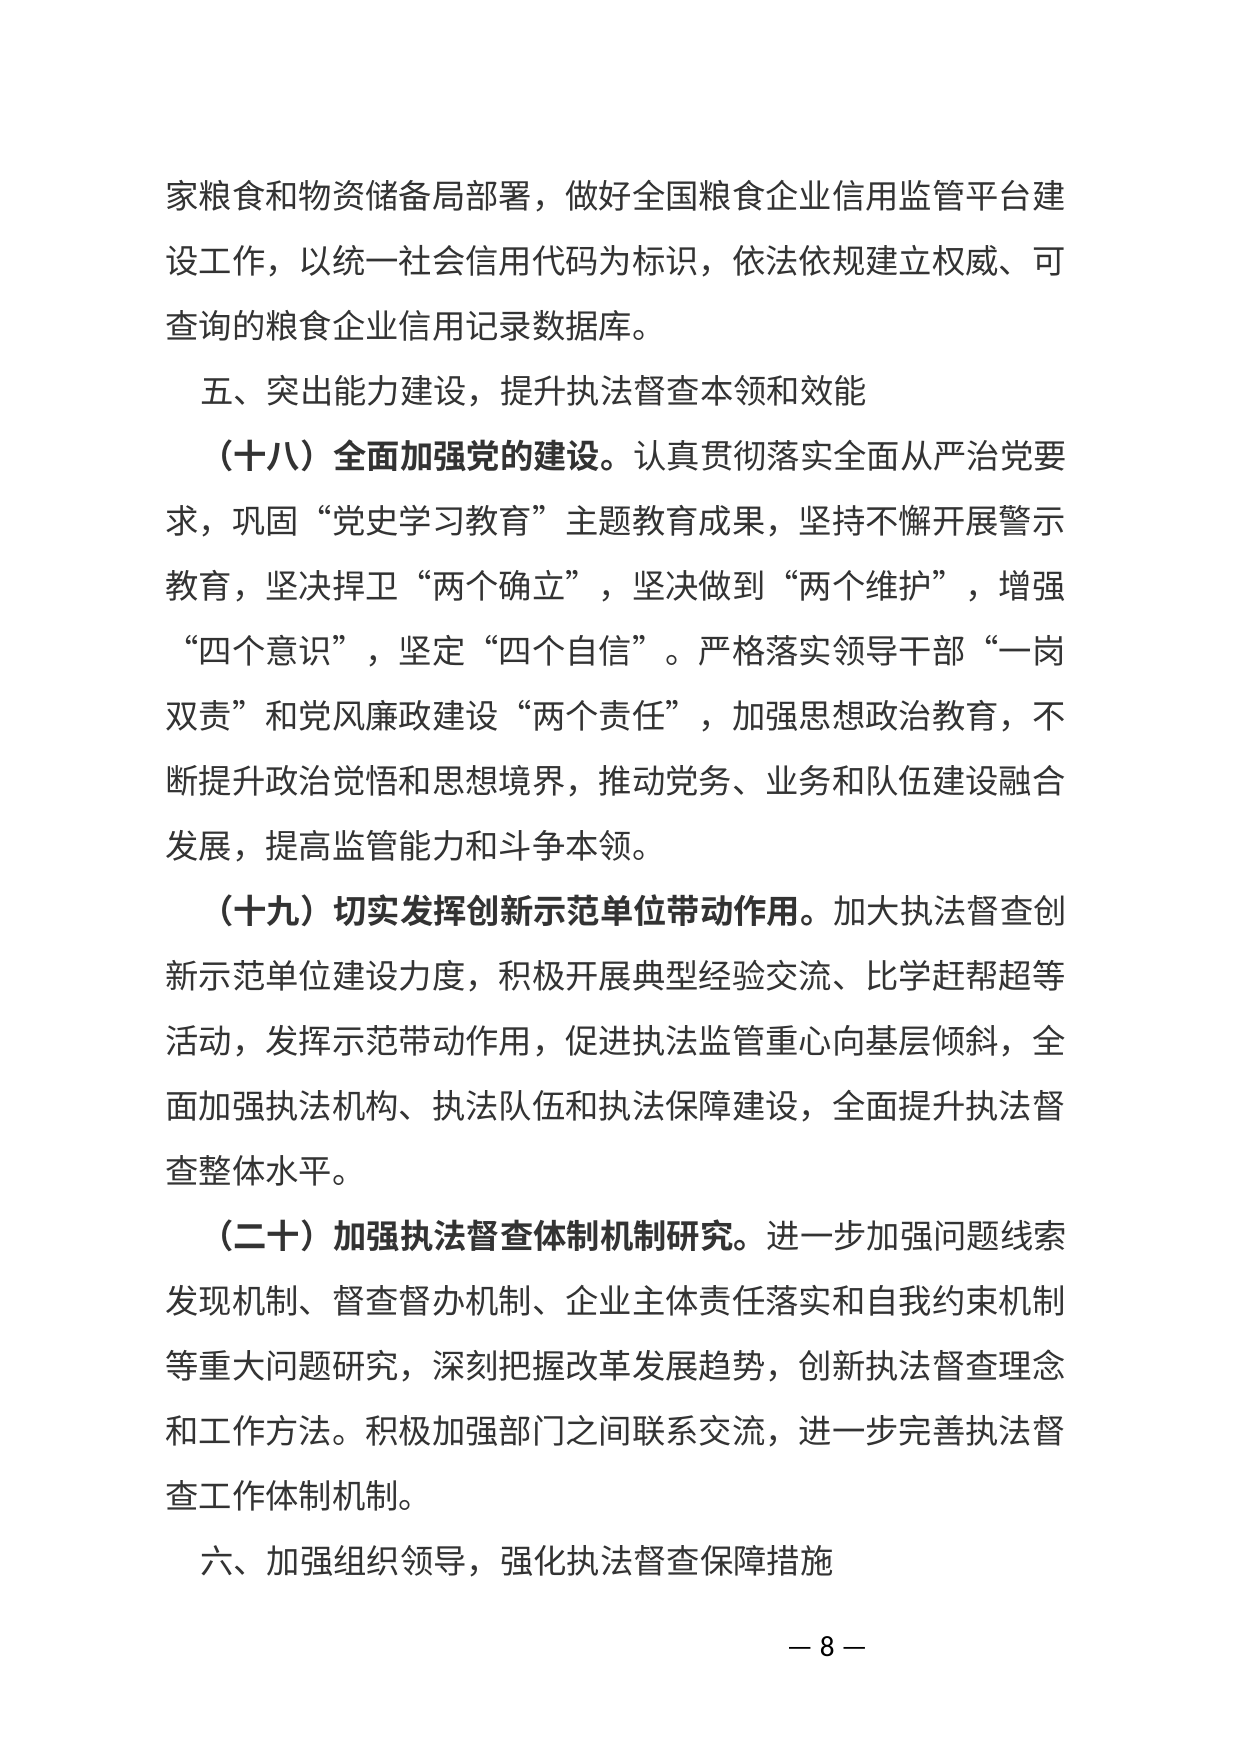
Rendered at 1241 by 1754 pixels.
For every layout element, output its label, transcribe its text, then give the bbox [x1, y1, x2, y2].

text （十八）全面加强党的建设。认真贯彻落实全面从严治党要求，巩固“党史学习教育”主题教育成果，坚持不懈开展警示教育，坚决捍卫“两个确立”，坚决做到“两个维护”，增强“四个意识”，坚定“四个自信”。严格落实领导干部“一岗双责”和党风廉政建设“两个责任”，加强思想政治教育，不断提升政治觉悟和思想境界，推动党务、业务和队伍建设融合发展，提高监管能力和斗争本领。 [165, 422, 1087, 877]
text 五、突出能力建设，提升执法督查本领和效能 [165, 357, 1087, 422]
text （十九）切实发挥创新示范单位带动作用。加大执法督查创新示范单位建设力度，积极开展典型经验交流、比学赶帮超等活动，发挥示范带动作用，促进执法监管重心向基层倾斜，全面加强执法机构、执法队伍和执法保障建设，全面提升执法督查整体水平。 [165, 877, 1087, 1202]
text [165, 162, 1087, 357]
text 六、加强组织领导，强化执法督查保障措施 [165, 1527, 1087, 1592]
text （二十）加强执法督查体制机制研究。进一步加强问题线索发现机制、督查督办机制、企业主体责任落实和自我约束机制等重大问题研究，深刻把握改革发展趋势，创新执法督查理念和工作方法。积极加强部门之间联系交流，进一步完善执法督查工作体制机制。 [165, 1202, 1087, 1527]
